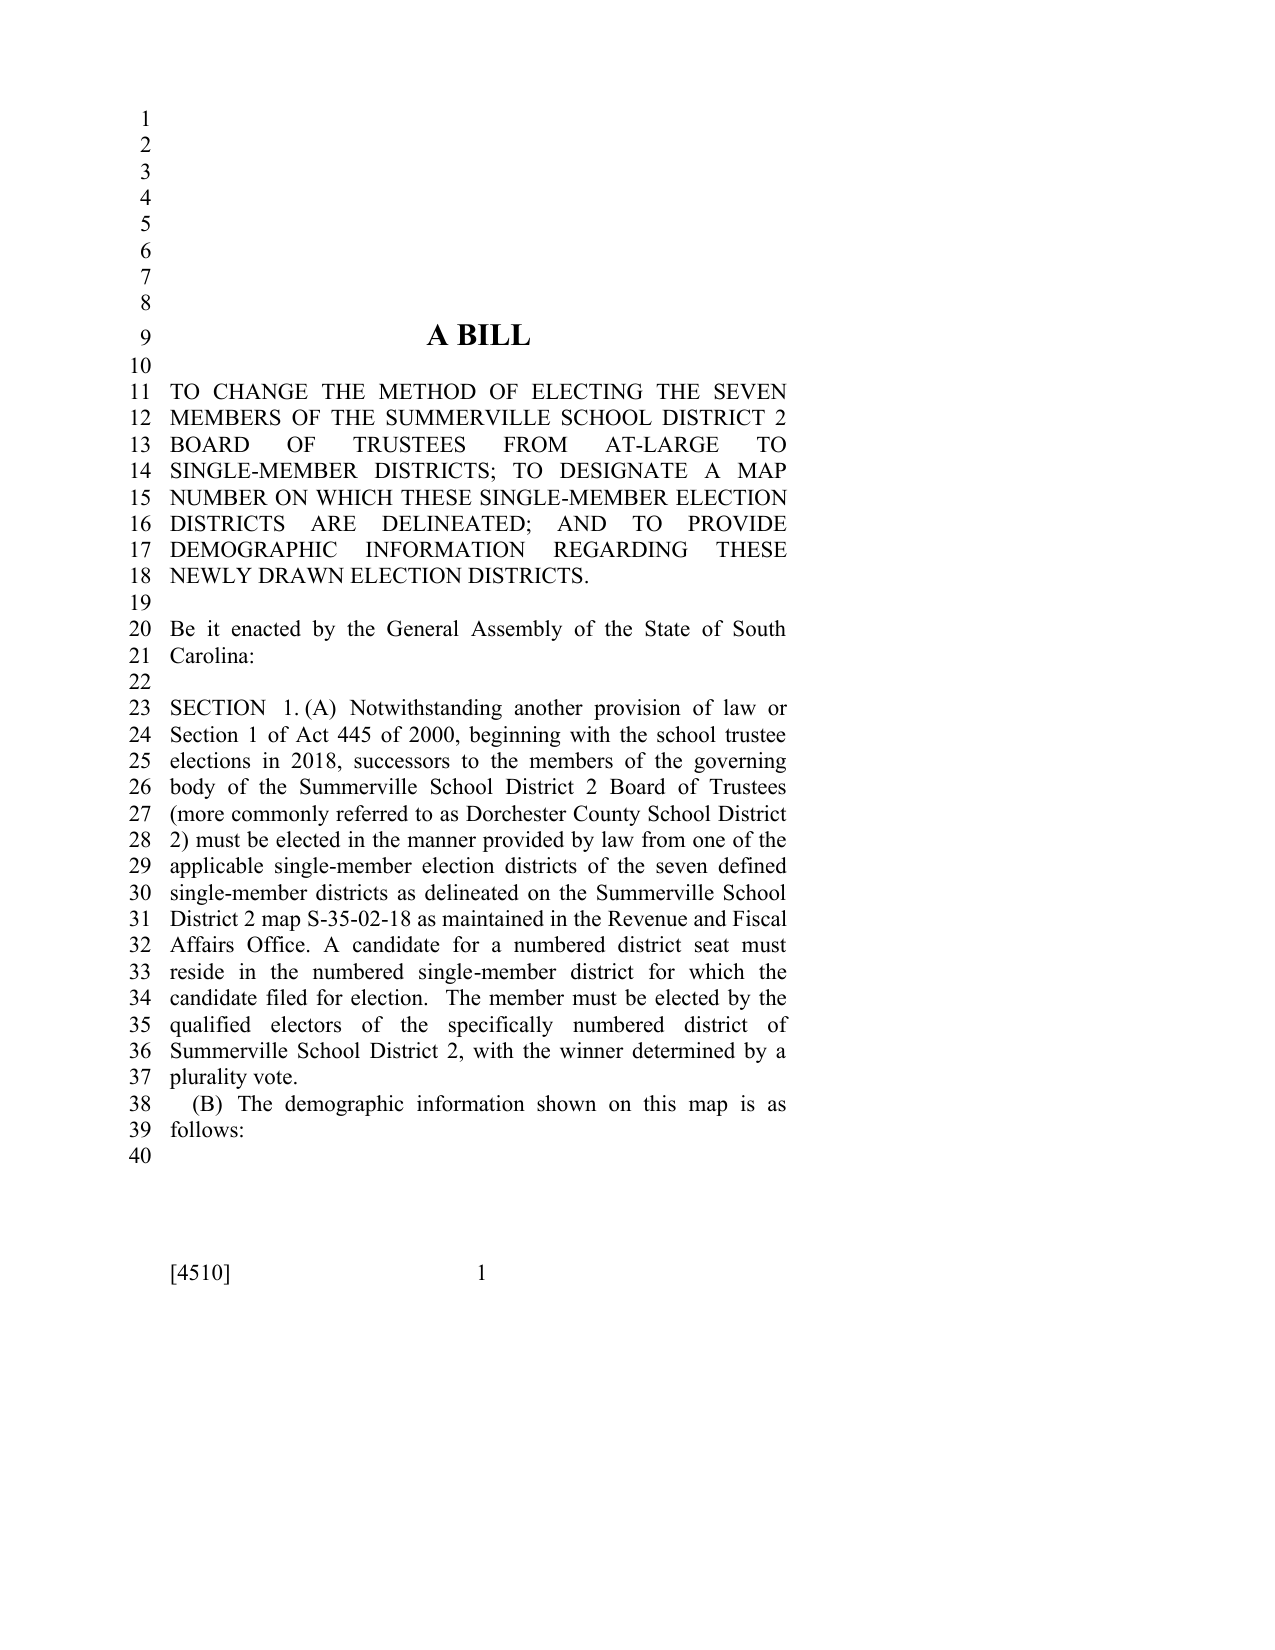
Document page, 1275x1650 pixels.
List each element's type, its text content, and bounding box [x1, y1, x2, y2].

text A BILL [169, 316, 787, 352]
text Be it enacted by the General Assembly of the State of South Carolina: [169, 615, 787, 668]
text TO CHANGE THE METHOD OF ELECTING THE SEVEN MEMBERS OF THE SUMMERVILLE SCHOOL DISTRICT 2 BOARD OF TRUSTEES FROM AT-LARGE TO SINGLE-MEMBER DISTRICTS; TO DESIGNATE A MAP NUMBER ON WHICH THESE SINGLE-MEMBER ELECTION DISTRICTS ARE DELINEATED; AND TO PROVIDE DEMOGRAPHIC INFORMATION REGARDING THESE NEWLY DRAWN ELECTION DISTRICTS. [169, 378, 787, 589]
text (B) The demographic information shown on this map is as follows: [169, 1090, 787, 1142]
text SECTION 1. (A) Notwithstanding another provision of law or Section 1 of Act 445 of 2000, beginning with the school trustee elections in 2018, successors to the members of the governing body of the Summerville School District 2 Board of Trustees (more commonly referred to as Dorchester County School District 2) must be elected in the manner provided by law from one of the applicable single-member election districts of the seven defined single-member districts as delineated on the Summerville School District 2 map S-35-02-18 as maintained in the Revenue and Fiscal Affairs Office. A candidate for a numbered district seat must reside in the numbered single-member district for which the candidate filed for election. The member must be elected by the qualified electors of the specifically numbered district of Summerville School District 2, with the winner determined by a plurality vote. [169, 694, 787, 1090]
